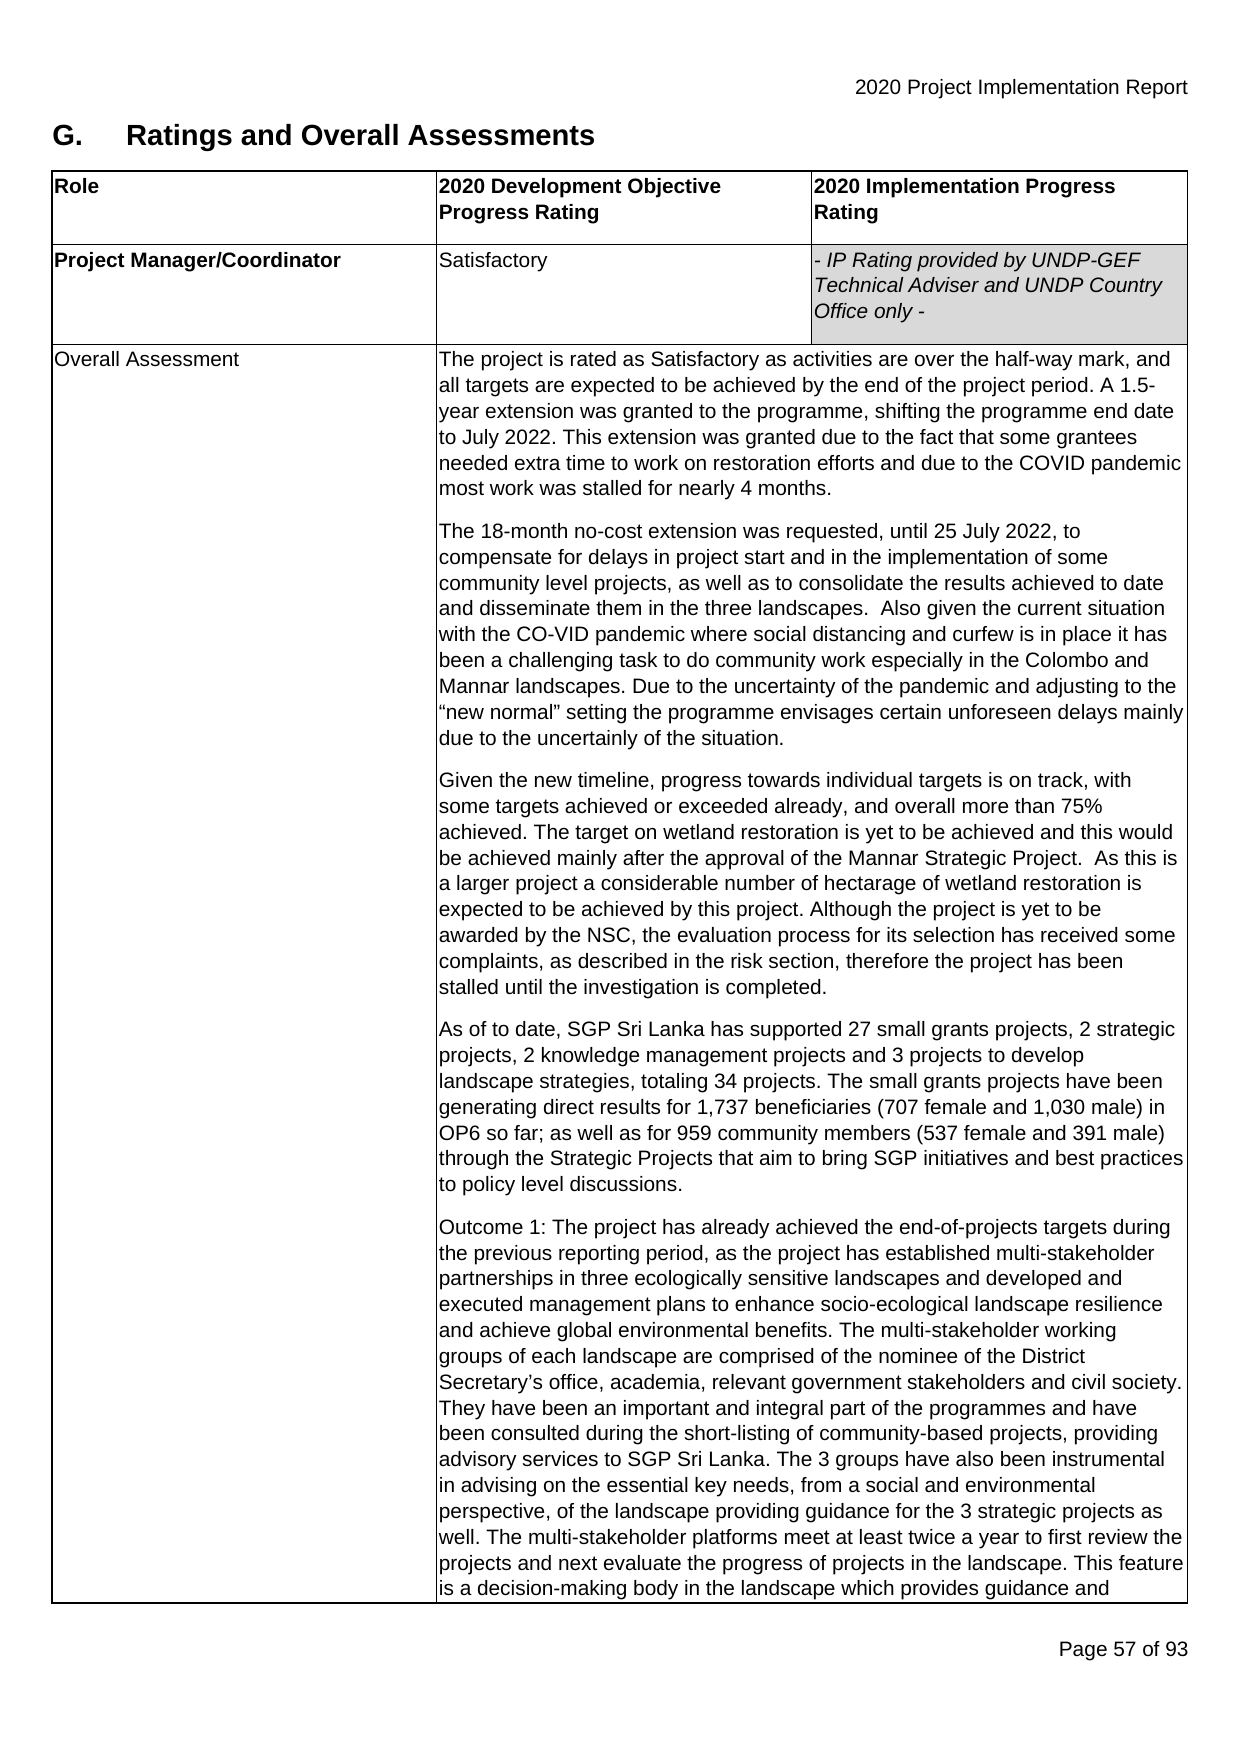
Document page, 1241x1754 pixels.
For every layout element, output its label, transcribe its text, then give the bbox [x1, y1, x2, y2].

table_cell Project Manager/Coordinator [53, 245, 436, 344]
table_header Role [53, 172, 436, 244]
table_cell Overall Assessment [53, 345, 436, 1602]
table_cell - IP Rating provided by UNDP-GEF Technical Adviser and UNDP Country Office only - [812, 245, 1187, 344]
subtitle Ratings and Overall Assessments [52, 117, 1188, 151]
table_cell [437, 345, 1187, 1602]
table_header 2020 Development Objective Progress Rating [437, 172, 811, 244]
table_header 2020 Implementation Progress Rating [812, 172, 1187, 244]
table_cell Satisfactory [437, 245, 811, 344]
